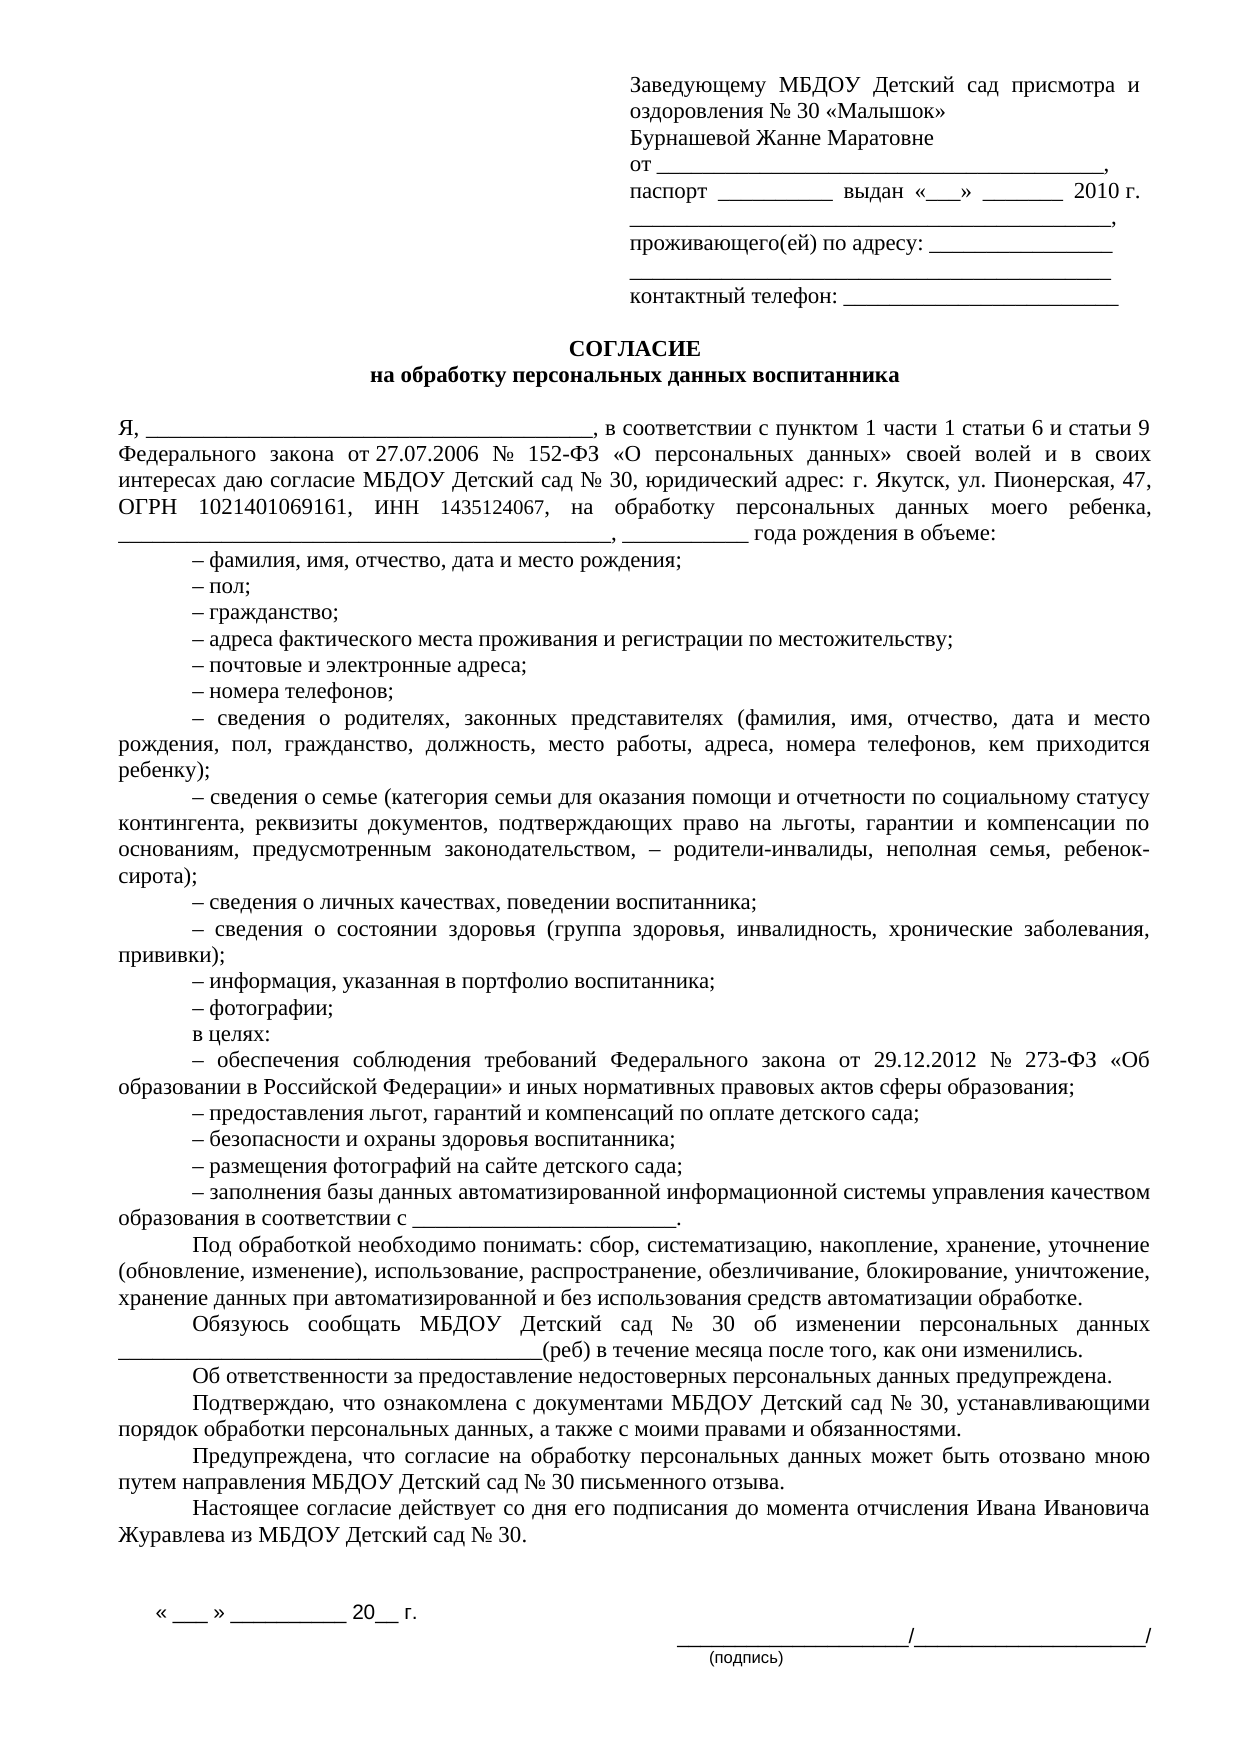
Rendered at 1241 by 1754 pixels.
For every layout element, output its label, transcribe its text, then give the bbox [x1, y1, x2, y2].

text – фамилия, имя, отчество, дата и место рождения; [118, 546, 1152, 572]
text Я, _______________________________________, в соответствии с пунктом 1 части 1 статьи 6 и статьи 9 Федерального закона от 27.07.2006 № 152-ФЗ «О персональных данных» своей волей и в своих интересах даю согласие МБДОУ Детский сад № 30, юридический адрес: г. Якутск, ул. Пионерская, 47, ОГРН 1021401069161, ИНН 1435124067, на обработку персональных данных моего ребенка, ___________________________________________, ___________ года рождения в объеме: [118, 414, 1152, 546]
text СОГЛАСИЕ [118, 335, 1152, 361]
text – размещения фотографий на сайте детского сада; [118, 1152, 1152, 1178]
text – предоставления льгот, гарантий и компенсаций по оплате детского сада; [118, 1099, 1152, 1125]
table_cell контактный телефон: ________________________ [618, 282, 1152, 308]
table_header Заведующему МБДОУ Детский сад присмотра и оздоровления № 30 «Малышок» [618, 71, 1152, 124]
text – сведения о родителях, законных представителях (фамилия, имя, отчество, дата и место рождения, пол, гражданство, должность, место работы, адреса, номера телефонов, кем приходится ребенку); [118, 704, 1152, 783]
table_cell Бурнашевой Жанне Маратовне [618, 124, 1152, 150]
text Настоящее согласие действует со дня его подписания до момента отчисления Ивана Ивановича Журавлева из МБДОУ Детский сад № 30. [118, 1494, 1152, 1547]
text – пол; [118, 572, 1152, 598]
text – сведения о состоянии здоровья (группа здоровья, инвалидность, хронические заболевания, прививки); [118, 914, 1152, 967]
text – сведения о личных качествах, поведении воспитанника; [118, 888, 1152, 914]
table_cell паспорт __________ выдан «___» _______ 2010 г. __________________________________________, [618, 177, 1152, 229]
text « ___ » __________ 20__ г. [118, 1600, 1152, 1624]
text – номера телефонов; [118, 677, 1152, 704]
text в целях: [118, 1020, 1152, 1046]
table_cell от _______________________________________, [618, 150, 1152, 177]
text (подпись) [709, 1648, 1152, 1667]
text – почтовые и электронные адреса; [118, 651, 1152, 677]
table_cell __________________________________________ [618, 256, 1152, 282]
text Обязуюсь сообщать МБДОУ Детский сад № 30 об изменении персональных данных _____________________________________(реб) в течение месяца после того, как они изменились. [118, 1310, 1152, 1363]
text – сведения о семье (категория семьи для оказания помощи и отчетности по социальному статусу контингента, реквизиты документов, подтверждающих право на льготы, гарантии и компенсации по основаниям, предусмотренным законодательством, – родители-инвалиды, неполная семья, ребенок-сирота); [118, 783, 1152, 888]
table_cell проживающего(ей) по адресу: ________________ [618, 229, 1152, 256]
text – обеспечения соблюдения требований Федерального закона от 29.12.2012 № 273-ФЗ «Об образовании в Российской Федерации» и иных нормативных правовых актов сферы образования; [118, 1046, 1152, 1099]
text – гражданство; [118, 598, 1152, 625]
text – адреса фактического места проживания и регистрации по местожительству; [118, 625, 1152, 651]
text Подтверждаю, что ознакомлена с документами МБДОУ Детский сад № 30, устанавливающими порядок обработки персональных данных, а также с моими правами и обязанностями. [118, 1389, 1152, 1442]
text – фотографии; [118, 994, 1152, 1020]
text – безопасности и охраны здоровья воспитанника; [118, 1125, 1152, 1152]
text Об ответственности за предоставление недостоверных персональных данных предупреждена. [118, 1363, 1152, 1389]
text ____________________/____________________/ [118, 1624, 1152, 1648]
text – информация, указанная в портфолио воспитанника; [118, 967, 1152, 994]
text – заполнения базы данных автоматизированной информационной системы управления качеством образования в соответствии с _______________________. [118, 1178, 1152, 1231]
text Под обработкой необходимо понимать: сбор, систематизацию, накопление, хранение, уточнение (обновление, изменение), использование, распространение, обезличивание, блокирование, уничтожение, хранение данных при автоматизированной и без использования средств автоматизации обработке. [118, 1231, 1152, 1310]
text на обработку персональных данных воспитанника [118, 361, 1152, 387]
text Предупреждена, что согласие на обработку персональных данных может быть отозвано мною путем направления МБДОУ Детский сад № 30 письменного отзыва. [118, 1442, 1152, 1494]
